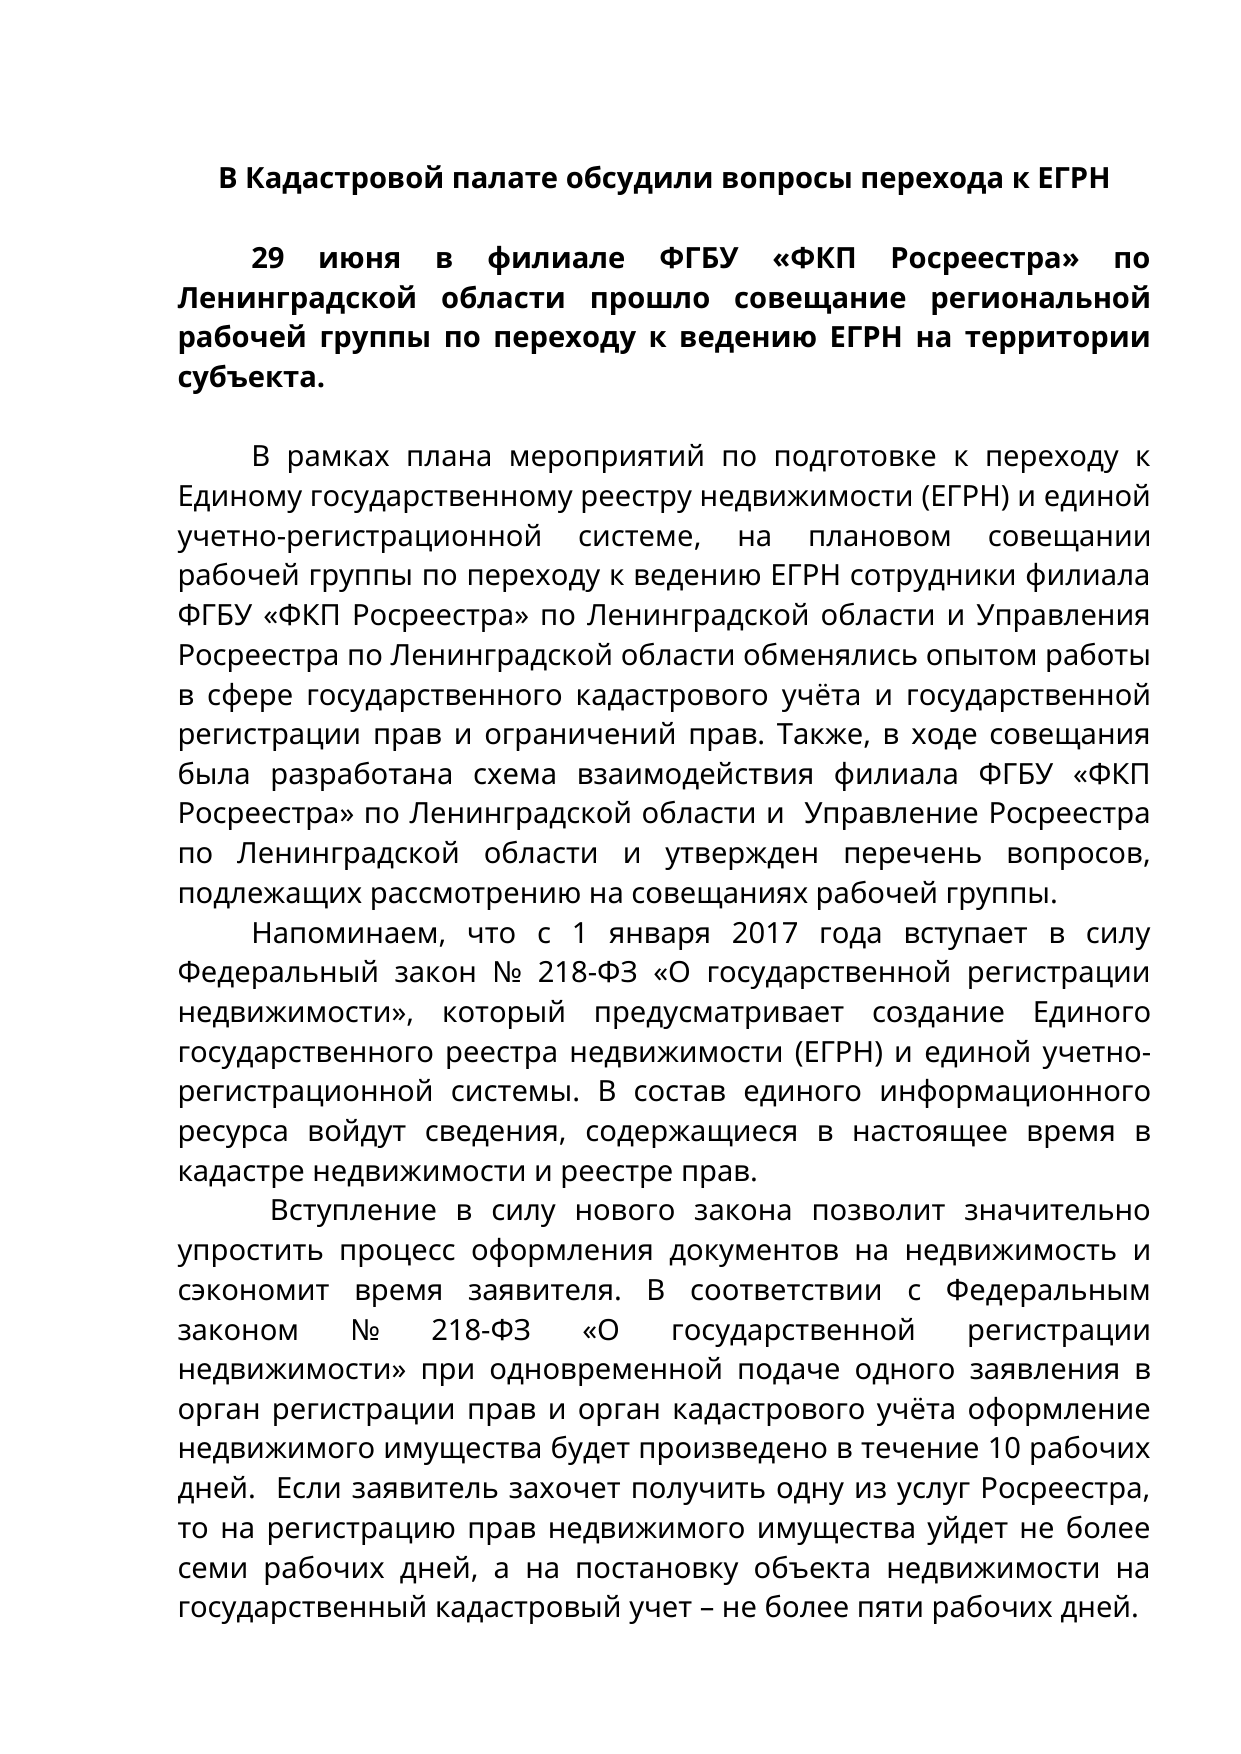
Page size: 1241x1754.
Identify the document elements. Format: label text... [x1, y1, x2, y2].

text Напоминаем, что с 1 января 2017 года вступает в силу Федеральный закон № 218-ФЗ «О государственной регистрации недвижимости», который предусматривает создание Единого государственного реестра недвижимости (ЕГРН) и единой учетно-регистрационной системы. В состав единого информационного ресурса войдут сведения, содержащиеся в настоящее время в кадастре недвижимости и реестре прав. [177, 912, 1152, 1190]
text В рамках плана мероприятий по подготовке к переходу к Единому государственному реестру недвижимости (ЕГРН) и единой учетно-регистрационной системе, на плановом совещании рабочей группы по переходу к ведению ЕГРН сотрудники филиала ФГБУ «ФКП Росреестра» по Ленинградской области и Управления Росреестра по Ленинградской области обменялись опытом работы в сфере государственного кадастрового учёта и государственной регистрации прав и ограничений прав. Также, в ходе совещания была разработана схема взаимодействия филиала ФГБУ «ФКП Росреестра» по Ленинградской области и Управление Росреестра по Ленинградской области и утвержден перечень вопросов, подлежащих рассмотрению на совещаниях рабочей группы. [177, 436, 1152, 912]
text 29 июня в филиале ФГБУ «ФКП Росреестра» по Ленинградской области прошло совещание региональной рабочей группы по переходу к ведению ЕГРН на территории субъекта. [177, 237, 1152, 396]
text В Кадастровой палате обсудили вопросы перехода к ЕГРН [177, 158, 1152, 197]
text Вступление в силу нового закона позволит значительно упростить процесс оформления документов на недвижимость и сэкономит время заявителя. В соответствии с Федеральным законом № 218-ФЗ «О государственной регистрации недвижимости» при одновременной подаче одного заявления в орган регистрации прав и орган кадастрового учёта оформление недвижимого имущества будет произведено в течение 10 рабочих дней. Если заявитель захочет получить одну из услуг Росреестра, то на регистрацию прав недвижимого имущества уйдет не более семи рабочих дней, а на постановку объекта недвижимости на государственный кадастровый учет – не более пяти рабочих дней. [177, 1190, 1152, 1626]
